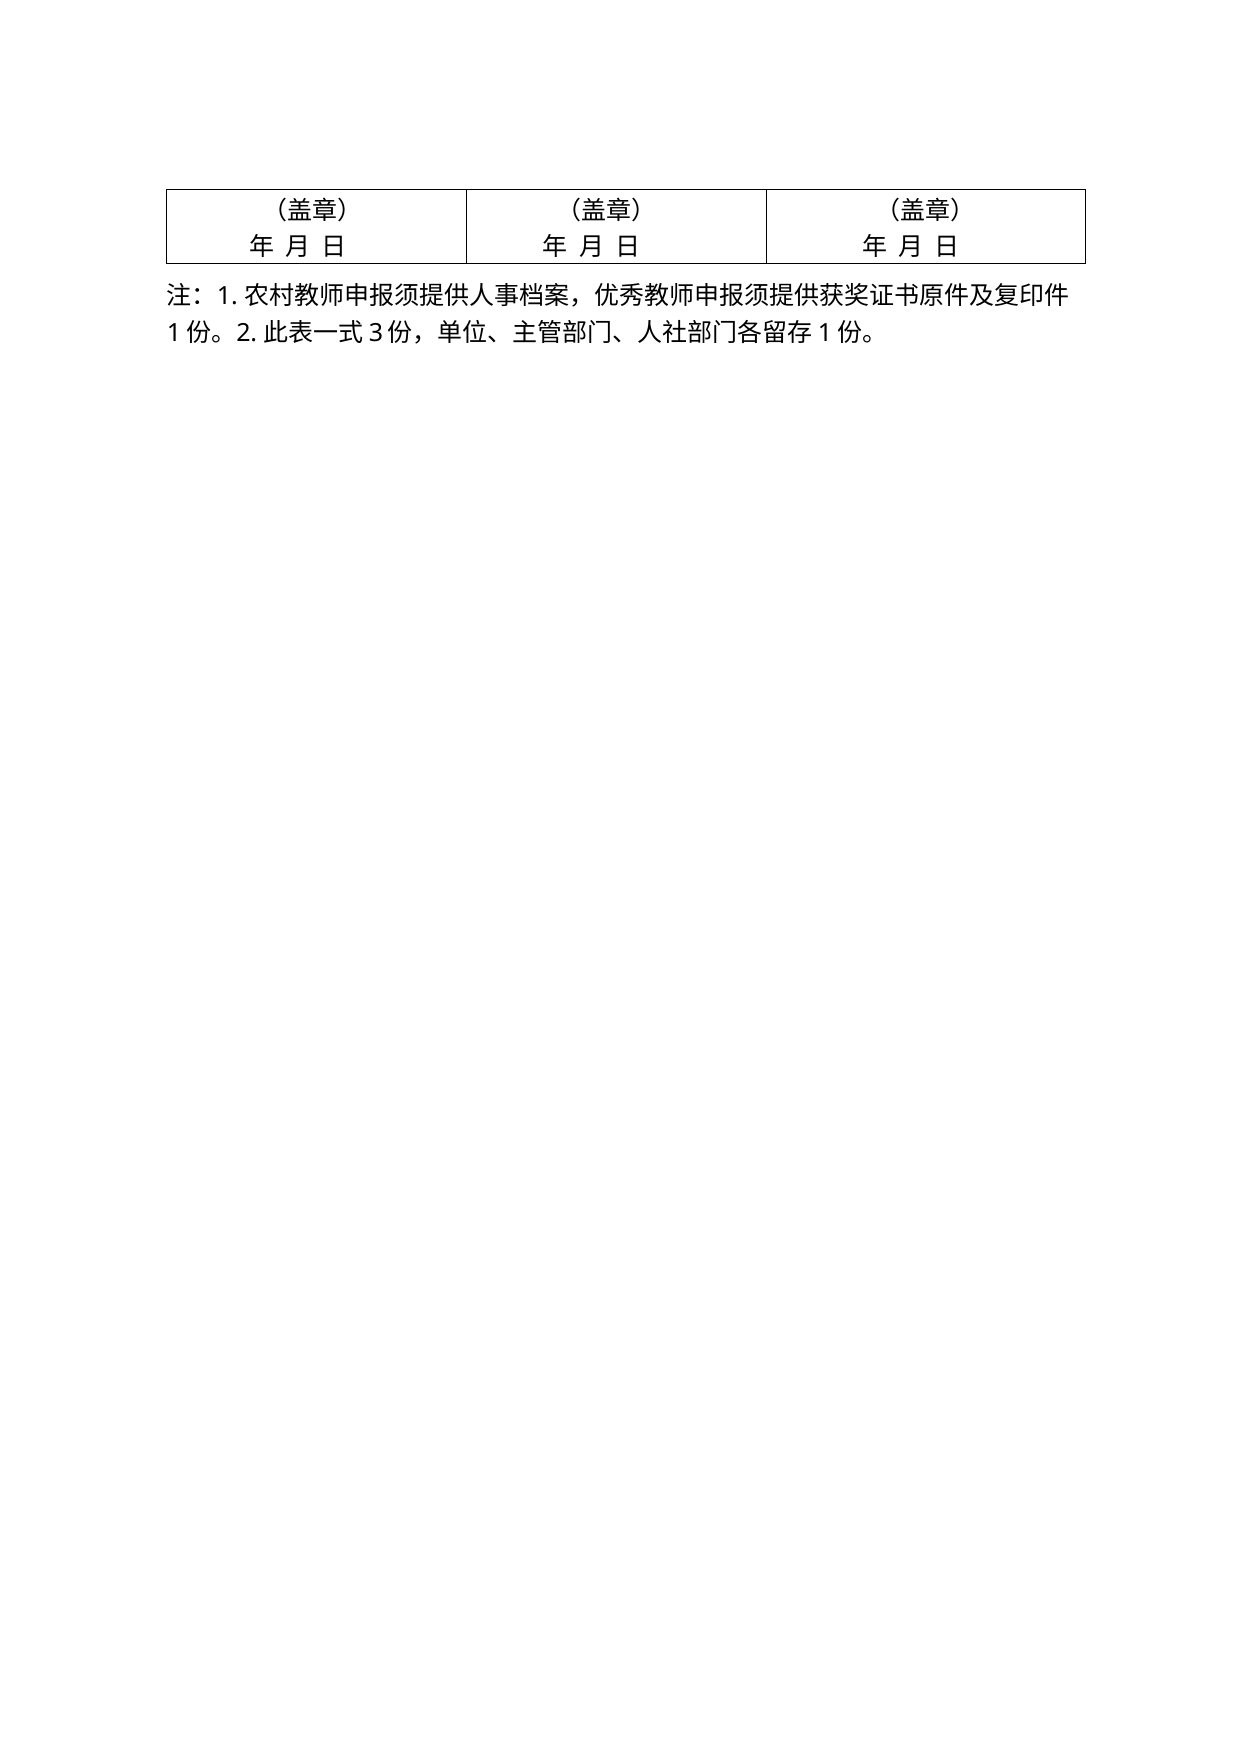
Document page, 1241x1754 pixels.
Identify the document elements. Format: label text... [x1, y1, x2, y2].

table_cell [467, 190, 766, 263]
text 注：1. 农村教师申报须提供人事档案，优秀教师申报须提供获奖证书原件及复印件1份。2. 此表一式3份，单位、主管部门、人社部门各留存1份。 [167, 276, 1085, 348]
table_cell 市人社部门意见 （盖章） 年 月 日 [767, 190, 1085, 263]
table_cell 单位意见 （盖章） 年 月 日 [167, 190, 466, 263]
